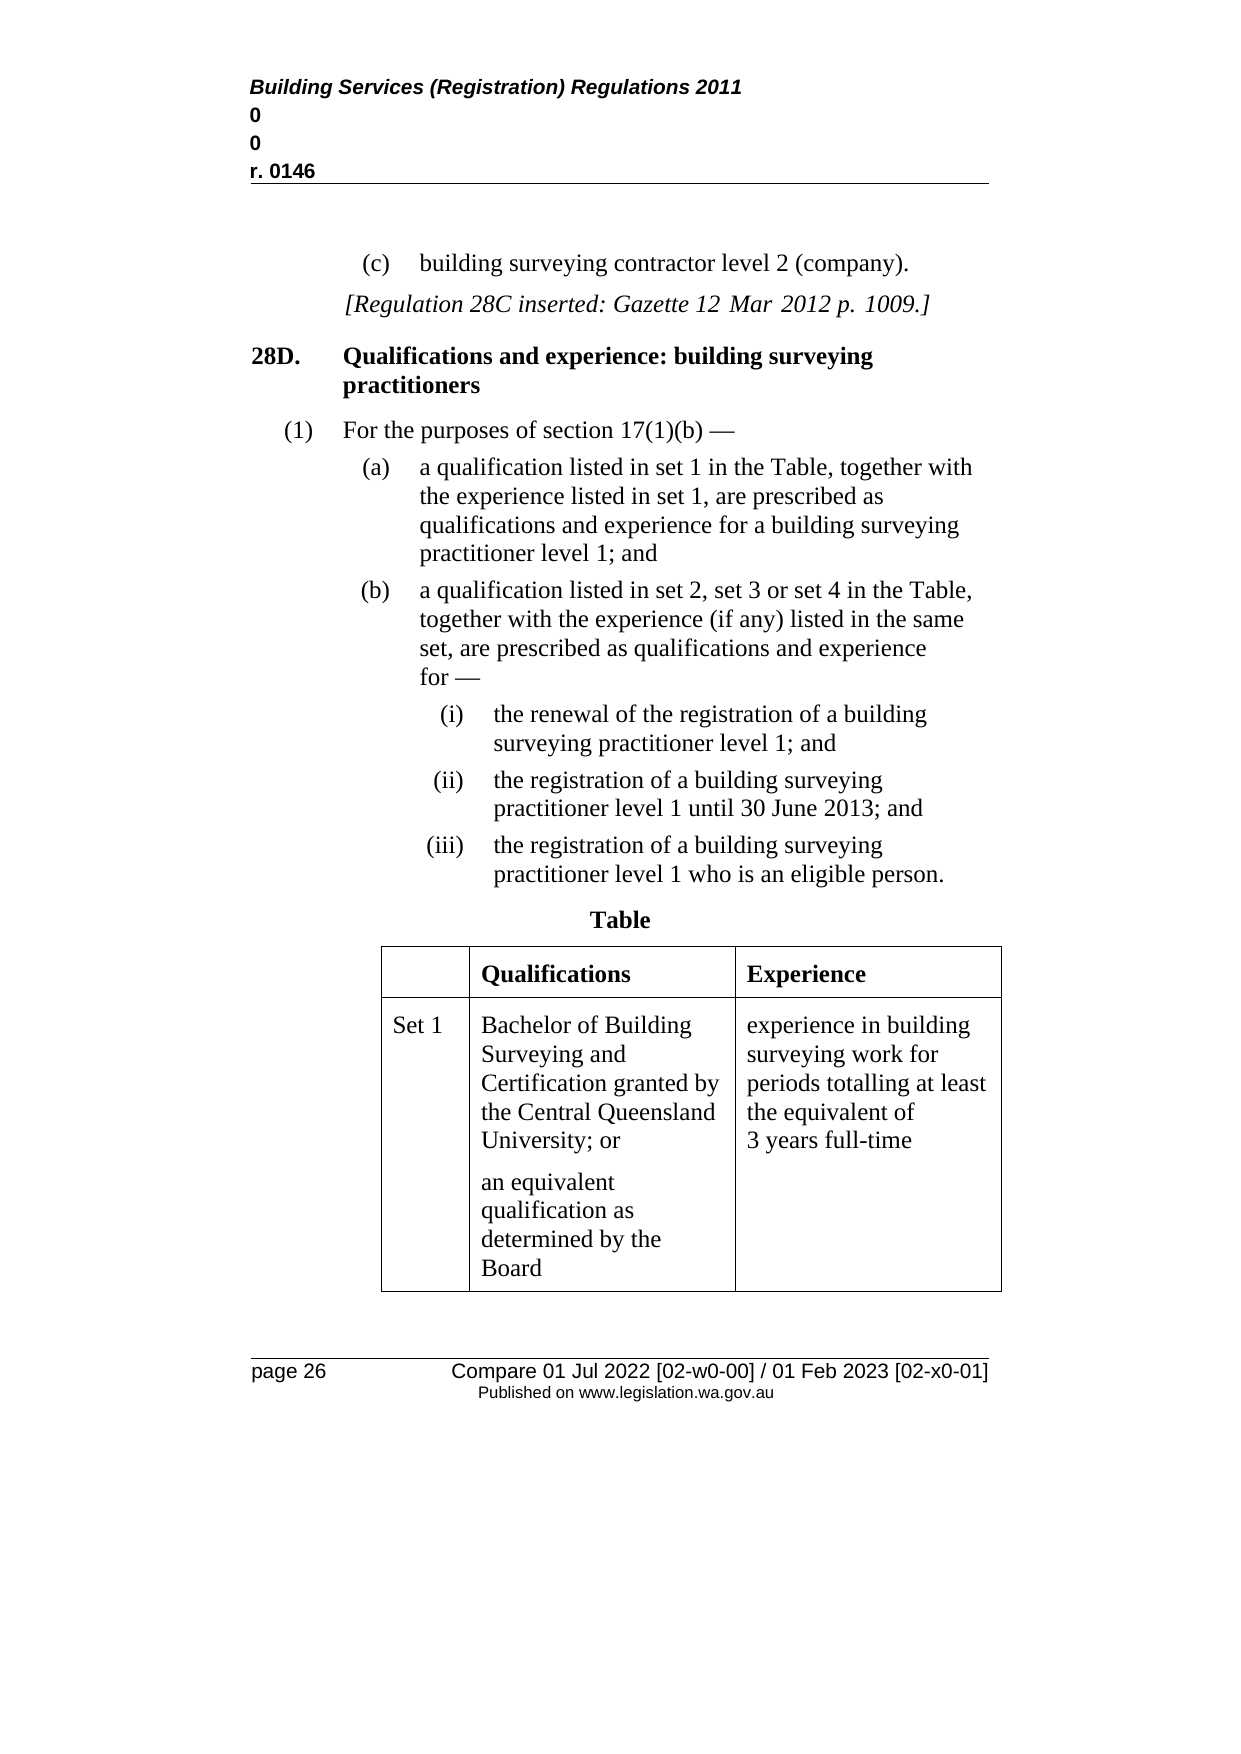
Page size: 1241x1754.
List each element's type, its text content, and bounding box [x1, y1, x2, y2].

text (iii) the registration of a building surveying practitioner level 1 who is an eligible person. [251, 831, 989, 888]
text (ii) the registration of a building surveying practitioner level 1 until 30 June 2013; and [251, 765, 989, 822]
text (i) the renewal of the registration of a building surveying practitioner level 1; and [251, 699, 989, 756]
table_cell experience in building surveying work for periods totalling at least the equivalent of 3 years full-time [736, 998, 1001, 1291]
text (a) a qualification listed in set 1 in the Table, together with the experience listed in set 1, are prescribed as qualifications and experience for a building surveying practitioner level 1; and [251, 452, 989, 567]
subtitle 28D. Qualifications and experience: building surveying practitioners [251, 341, 989, 398]
text (1) For the purposes of section 17(1)(b) — [251, 415, 989, 444]
table_cell Bachelor of Building Surveying and Certification granted by the Central Queensland University; or an equivalent qualification as determined by the Board [470, 998, 735, 1291]
subtitle Table [251, 905, 989, 933]
table_header Experience [736, 947, 1001, 997]
text (b) a qualification listed in set 2, set 3 or set 4 in the Table, together with the experience (if any) listed in the same set, are prescribed as qualifications and experience for — [251, 576, 989, 691]
table_header [382, 947, 469, 997]
table_header Qualifications [470, 947, 735, 997]
text (c) building surveying contractor level 2 (company). [251, 248, 989, 277]
table_cell Set 1 [382, 998, 469, 1291]
text [Regulation 28C inserted: Gazette 12 Mar 2012 p. 1009.] [251, 289, 989, 318]
